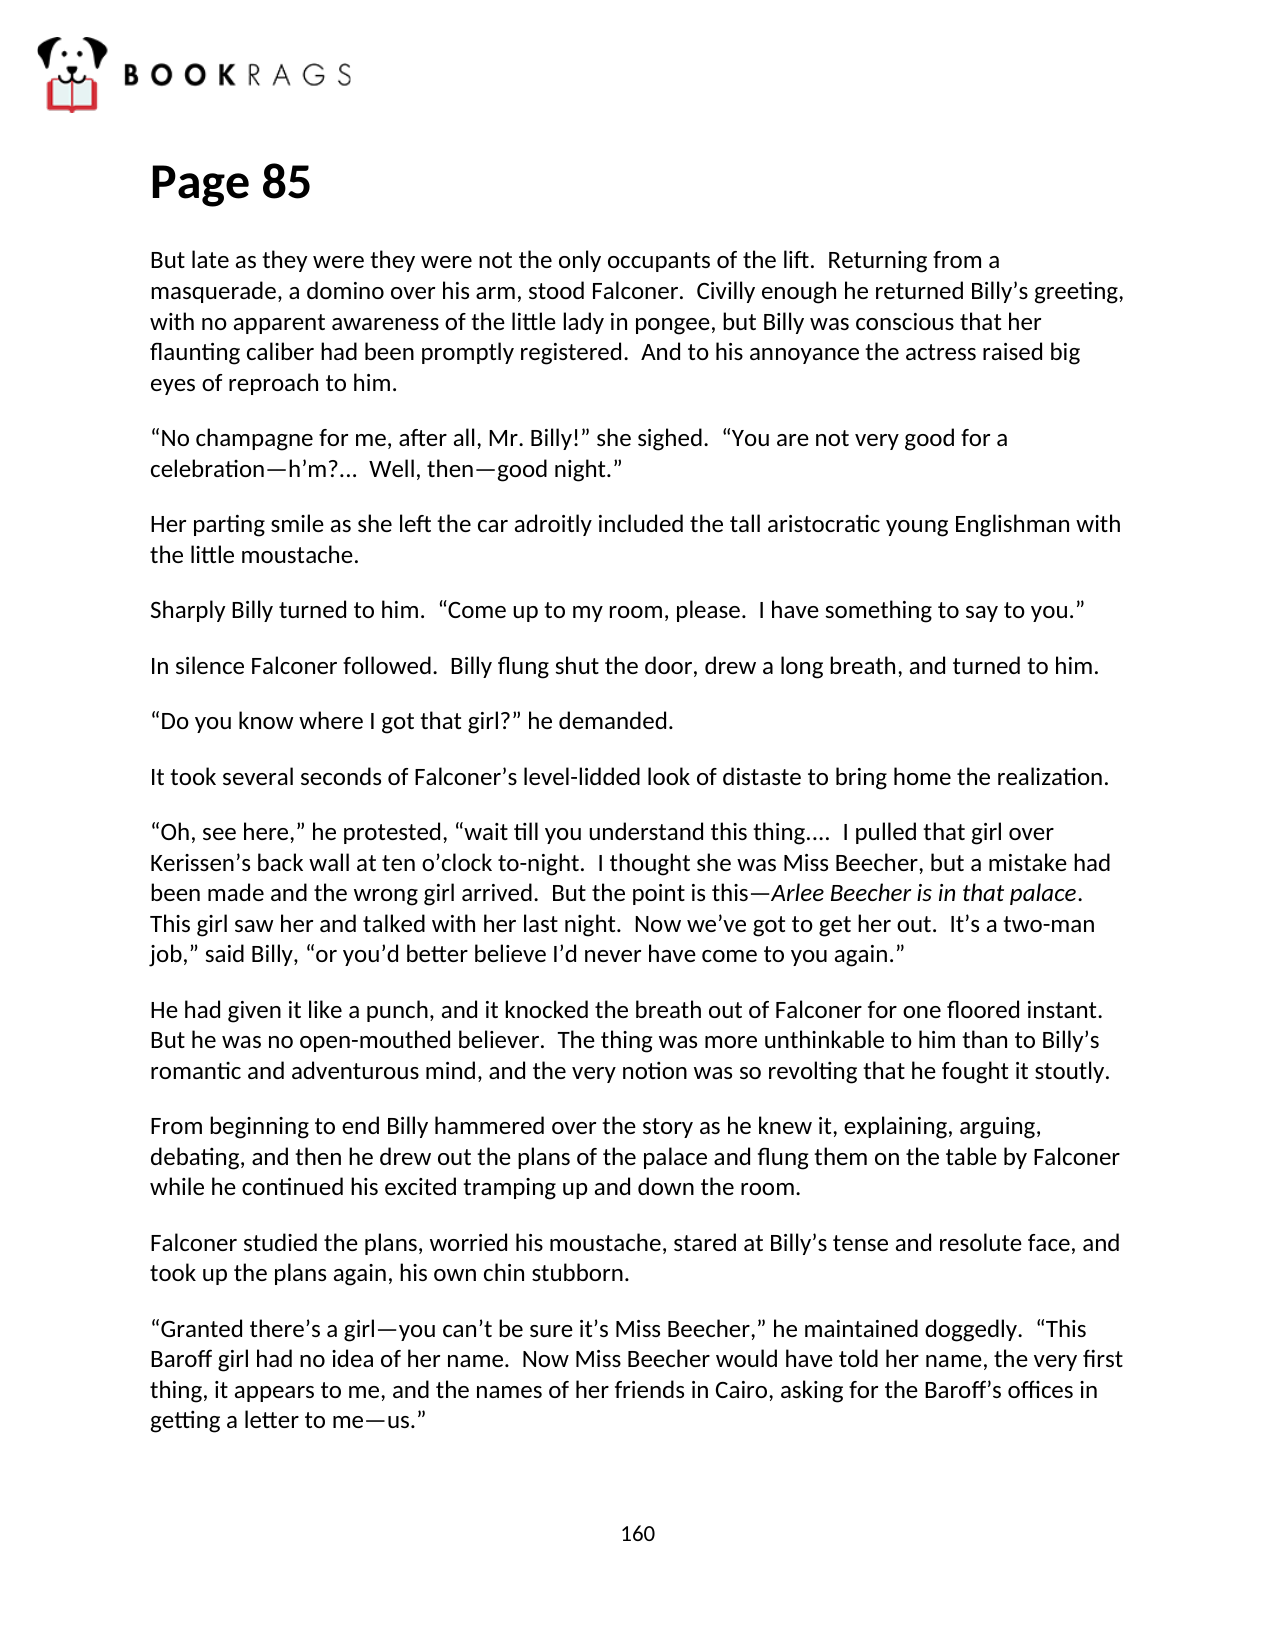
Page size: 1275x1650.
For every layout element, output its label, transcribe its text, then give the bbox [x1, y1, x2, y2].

text But late as they were they were not the only occupants of the lift. Returning from a masquerade, a domino over his arm, stood Falconer. Civilly enough he returned Billy’s greeting, with no apparent awareness of the little lady in pongee, but Billy was conscious that her flaunting caliber had been promptly registered. And to his annoyance the actress raised big eyes of reproach to him. [150, 244, 1125, 397]
text Her parting smile as she left the car adroitly included the tall aristocratic young Englishman with the little moustache. [150, 508, 1125, 569]
text “No champagne for me, after all, Mr. Billy!” she sighed. “You are not very good for a celebration—­h’m?... Well, then—­good night.” [150, 422, 1125, 483]
text “Granted there’s a girl—­you can’t be sure it’s Miss Beecher,” he maintained doggedly. “This Baroff girl had no idea of her name. Now Miss Beecher would have told her name, the very first thing, it appears to me, and the names of her friends in Cairo, asking for the Baroff’s offices in getting a letter to me—­us.” [150, 1313, 1125, 1435]
text Page 85 [150, 150, 1125, 211]
text Sharply Billy turned to him. “Come up to my room, please. I have something to say to you.” [150, 594, 1125, 625]
picture [37, 37, 351, 113]
text Falconer studied the plans, worried his moustache, stared at Billy’s tense and resolute face, and took up the plans again, his own chin stubborn. [150, 1227, 1125, 1288]
text From beginning to end Billy hammered over the story as he knew it, explaining, arguing, debating, and then he drew out the plans of the palace and flung them on the table by Falconer while he continued his excited tramping up and down the room. [150, 1111, 1125, 1202]
text “Oh, see here,” he protested, “wait till you understand this thing.... I pulled that girl over Kerissen’s back wall at ten o’clock to-night. I thought she was Miss Beecher, but a mistake had been made and the wrong girl arrived. But the point is this—­Arlee Beecher is in that palace. This girl saw her and talked with her last night. Now we’ve got to get her out. It’s a two-man job,” said Billy, “or you’d better believe I’d never have come to you again.” [150, 816, 1125, 969]
text He had given it like a punch, and it knocked the breath out of Falconer for one floored instant. But he was no open-mouthed believer. The thing was more unthinkable to him than to Billy’s romantic and adventurous mind, and the very notion was so revolting that he fought it stoutly. [150, 994, 1125, 1086]
text It took several seconds of Falconer’s level-lidded look of distaste to bring home the realization. [150, 761, 1125, 791]
text In silence Falconer followed. Billy flung shut the door, drew a long breath, and turned to him. [150, 650, 1125, 680]
text “Do you know where I got that girl?” he demanded. [150, 705, 1125, 736]
